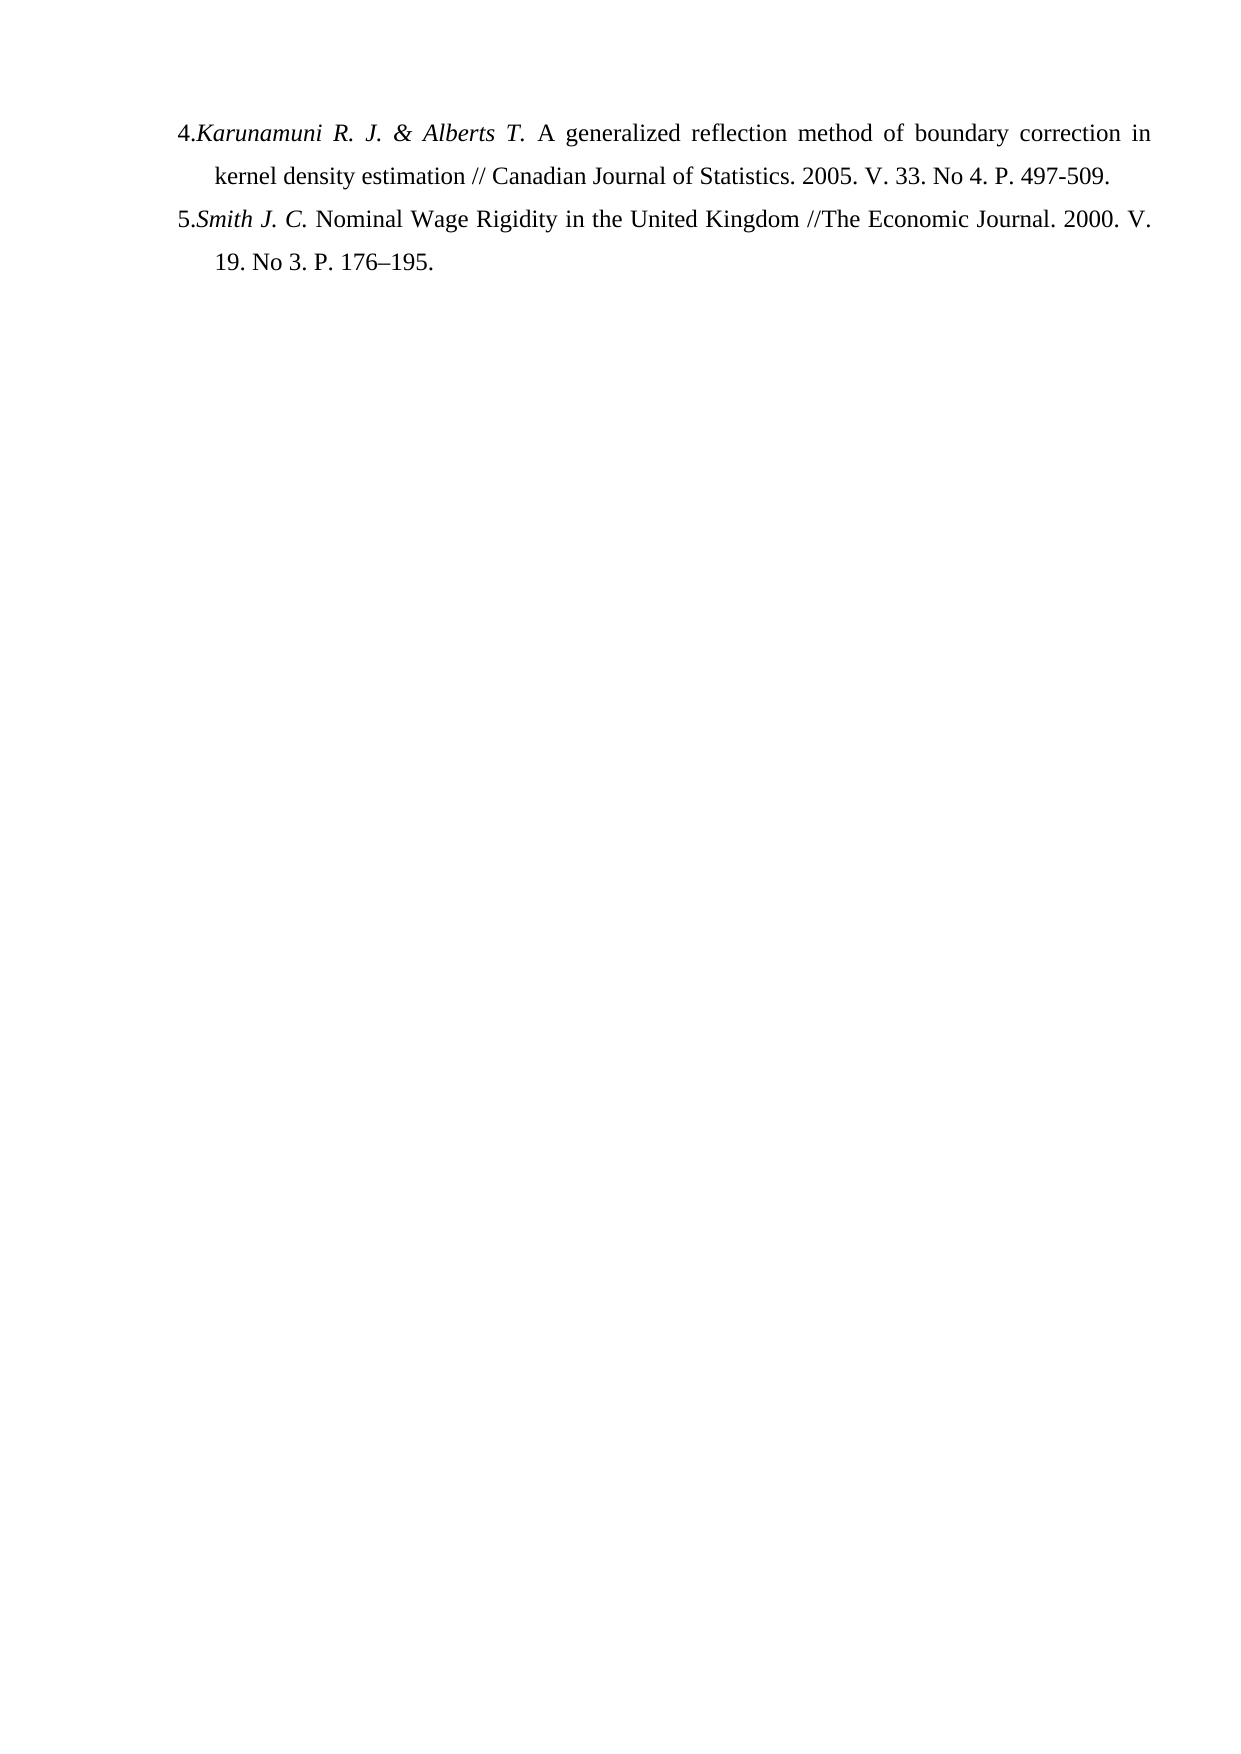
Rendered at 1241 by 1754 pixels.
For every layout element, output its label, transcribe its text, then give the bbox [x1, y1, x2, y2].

list Karunamuni R. J. & Alberts T. A generalized reflection method of boundary correction in kernel density estimation // Canadian Journal of Statistics. 2005. V. 33. No 4. P. 497-509. [177, 118, 1152, 190]
list Smith J. C. Nominal Wage Rigidity in the United Kingdom //The Economic Journal. 2000. V. 19. No 3. P. 176–195. [177, 204, 1152, 276]
